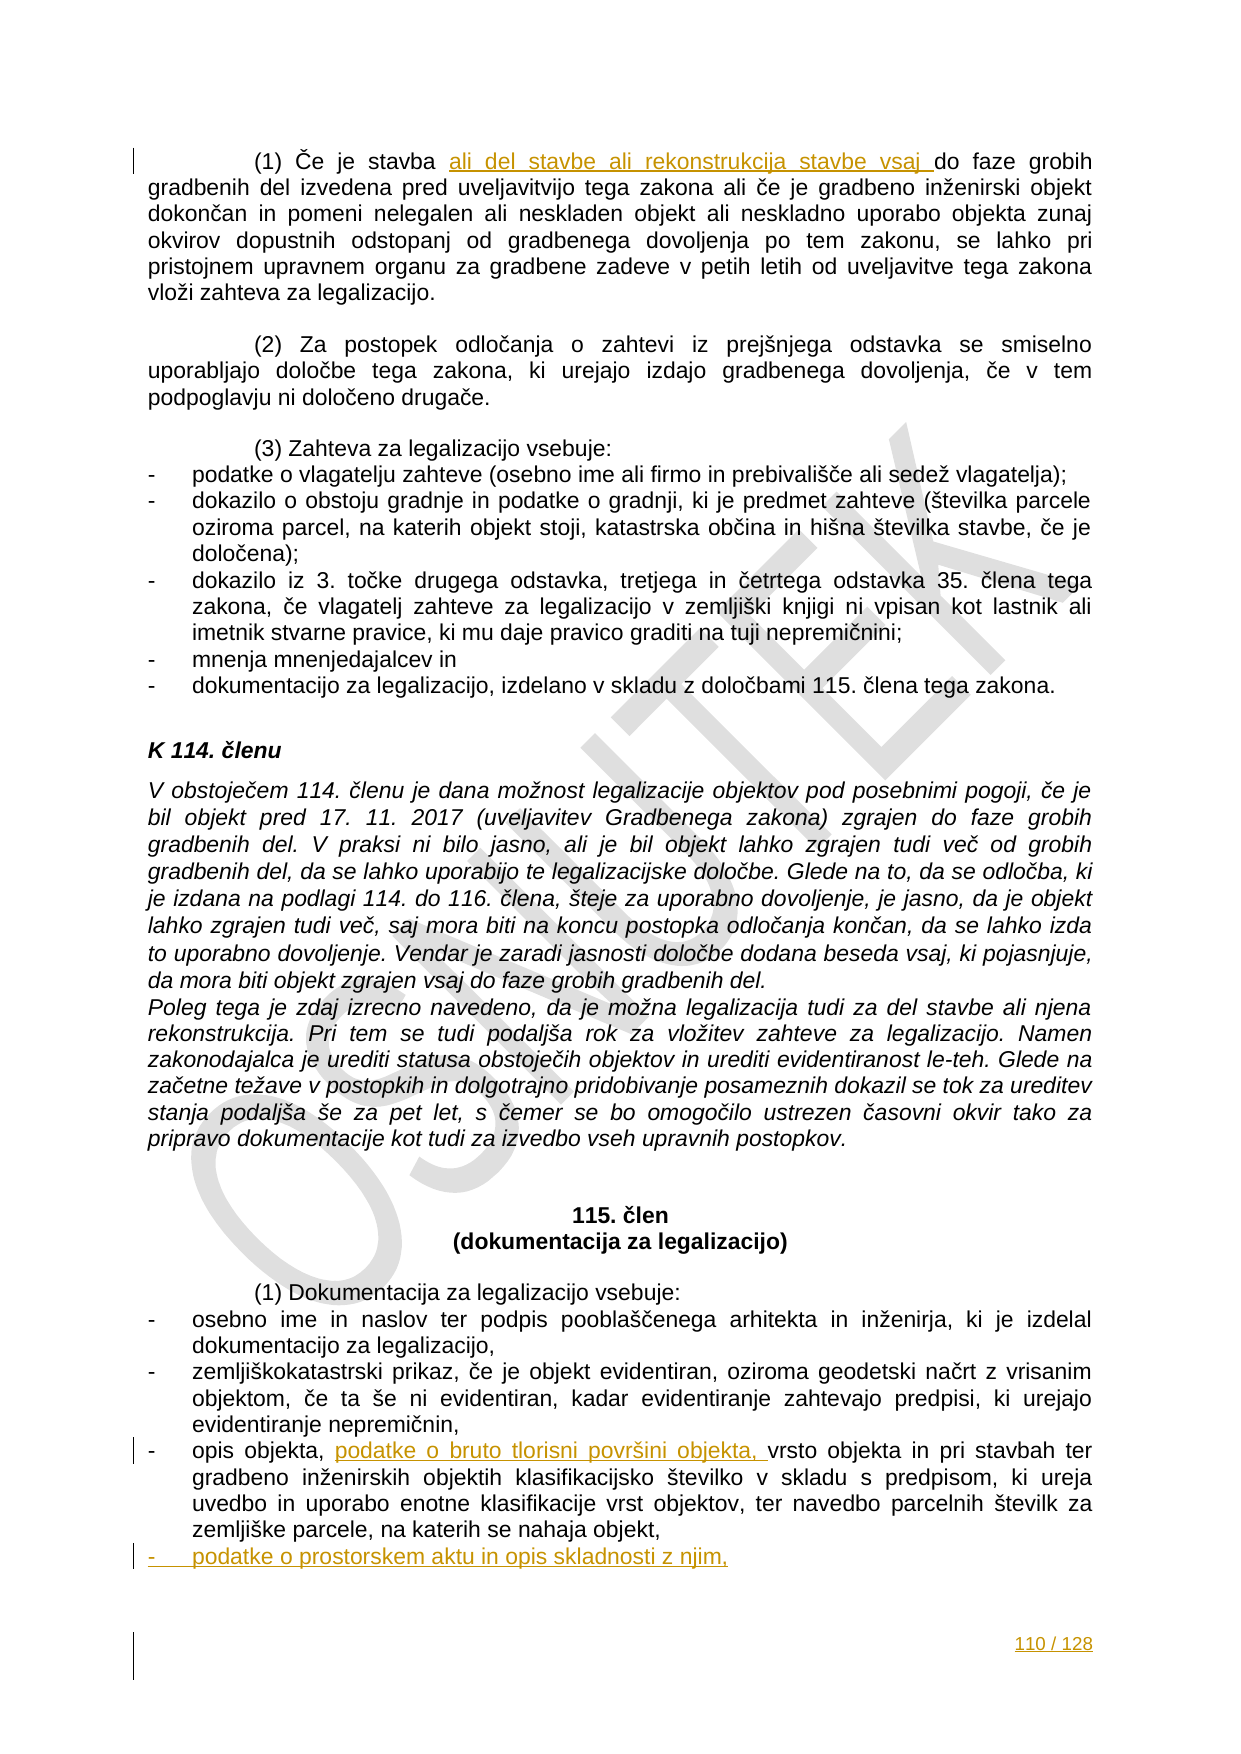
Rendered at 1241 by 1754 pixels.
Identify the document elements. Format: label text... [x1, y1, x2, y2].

text dokumentacijo za legalizacijo, izdelano v skladu z določbami 115. člena tega zakona. [148, 672, 1093, 698]
text V obstoječem 114. členu je dana možnost legalizacije objektov pod posebnimi pogoji, če je bil objekt pred 17. 11. 2017 (uveljavitev Gradbenega zakona) zgrajen do faze grobih gradbenih del. V praksi ni bilo jasno, ali je bil objekt lahko zgrajen tudi več od grobih gradbenih del, da se lahko uporabijo te legalizacijske določbe. Glede na to, da se odločba, ki je izdana na podlagi 114. do 116. člena, šteje za uporabno dovoljenje, je jasno, da je objekt lahko zgrajen tudi več, saj mora biti na koncu postopka odločanja končan, da se lahko izda to uporabno dovoljenje. Vendar je zaradi jasnosti določbe dodana beseda vsaj, ki pojasnjuje, da mora biti objekt zgrajen vsaj do faze grobih gradbenih del. [148, 777, 1093, 993]
text dokazilo o obstoju gradnje in podatke o gradnji, ki je predmet zahteve (številka parcele oziroma parcel, na katerih objekt stoji, katastrska občina in hišna številka stavbe, če je določena); [148, 487, 1093, 567]
text (2) Za postopek odločanja o zahtevi iz prejšnjega odstavka se smiselno uporabljajo določbe tega zakona, ki urejajo izdajo gradbenega dovoljenja, če v tem podpoglavju ni določeno drugače. [148, 331, 1093, 410]
text (1) Če je stavba do faze grobih gradbenih del izvedena pred uveljavitvijo tega zakona ali če je gradbeno inženirski objekt dokončan in pomeni nelegalen ali neskladen objekt ali neskladno uporabo objekta zunaj okvirov dopustnih odstopanj od gradbenega dovoljenja po tem zakonu, se lahko pri pristojnem upravnem organu za gradbene zadeve v petih letih od uveljavitve tega zakona vloži zahteva za legalizacijo. [148, 148, 1093, 306]
text dokazilo iz 3. točke drugega odstavka, tretjega in četrtega odstavka 35. člena tega zakona, če vlagatelj zahteve za legalizacijo v zemljiški knjigi ni vpisan kot lastnik ali imetnik stvarne pravice, ki mu daje pravico graditi na tuji nepremičnini; [148, 567, 1093, 646]
text (1) Dokumentacija za legalizacijo vsebuje: [148, 1279, 1093, 1306]
text opis objekta, vrsto objekta in pri stavbah ter gradbeno inženirskih objektih klasifikacijsko številko v skladu s predpisom, ki ureja uvedbo in uporabo enotne klasifikacije vrst objektov, ter navedbo parcelnih številk za zemljiške parcele, na katerih se nahaja objekt, [148, 1437, 1093, 1543]
text 115. člen [148, 1202, 1093, 1228]
text podatke o vlagatelju zahteve (osebno ime ali firmo in prebivališče ali sedež vlagatelja); [148, 461, 1093, 487]
text (3) Zahteva za legalizacijo vsebuje: [148, 435, 1093, 461]
text mnenja mnenjedajalcev in [148, 646, 1093, 672]
text osebno ime in naslov ter podpis pooblaščenega arhitekta in inženirja, ki je izdelal dokumentacijo za legalizacijo, [148, 1306, 1093, 1358]
text K 114. členu [148, 737, 1093, 764]
text zemljiškokatastrski prikaz, če je objekt evidentiran, oziroma geodetski načrt z vrisanim objektom, če ta še ni evidentiran, kadar evidentiranje zahtevajo predpisi, ki urejajo evidentiranje nepremičnin, [148, 1358, 1093, 1437]
text (dokumentacija za legalizacijo) [148, 1228, 1093, 1254]
list Poleg tega je zdaj izrecno navedeno, da je možna legalizacija tudi za del stavbe ali njena rekonstrukcija. Pri tem se tudi podaljša rok za vložitev zahteve za legalizacijo. Namen zakonodajalca je urediti statusa obstoječih objektov in urediti evidentiranost le-teh. Glede na začetne težave v postopkih in dolgotrajno pridobivanje posameznih dokazil se tok za ureditev stanja podaljša še za pet let, s čemer se bo omogočilo ustrezen časovni okvir tako za pripravo dokumentacije kot tudi za izvedbo vseh upravnih postopkov. [148, 993, 1093, 1152]
